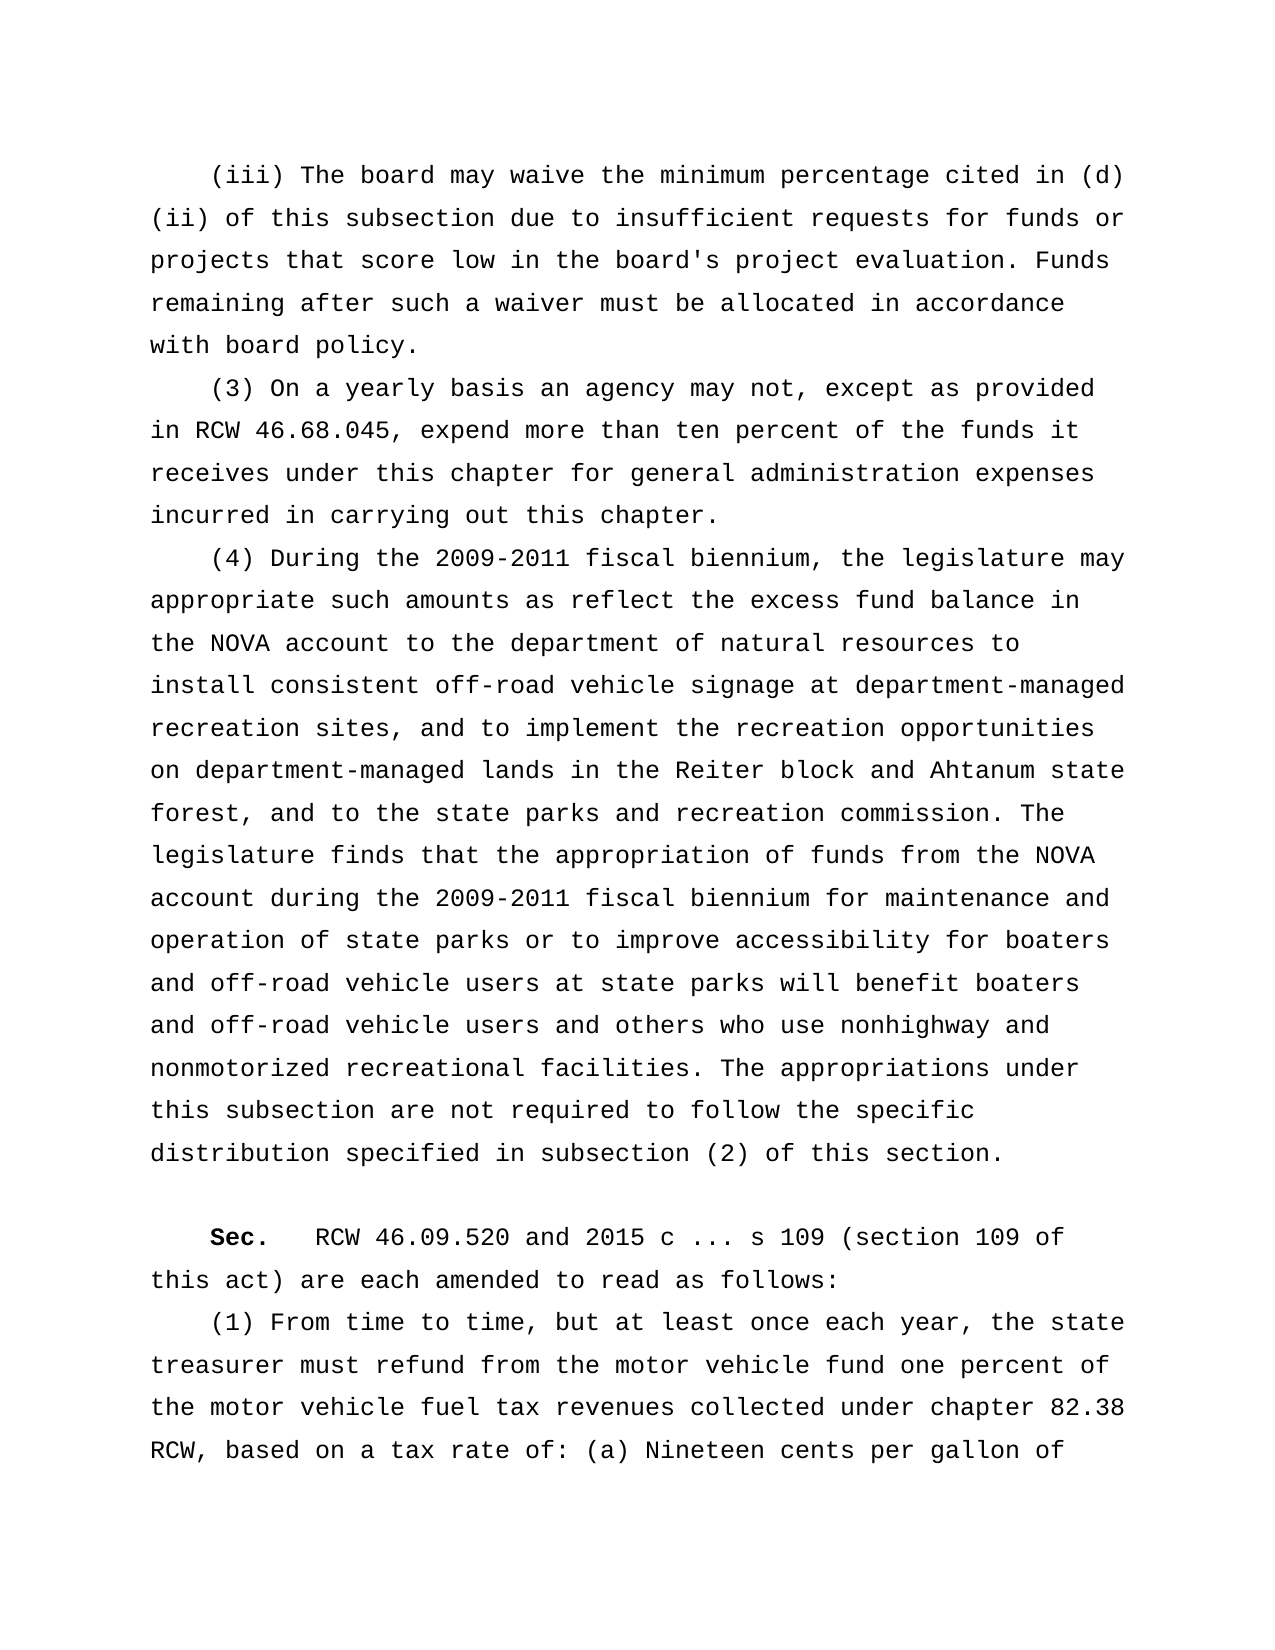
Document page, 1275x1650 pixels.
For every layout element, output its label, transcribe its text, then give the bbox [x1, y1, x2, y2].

text (3) On a yearly basis an agency may not, except as provided in RCW 46.68.045, expend more than ten percent of the funds it receives under this chapter for general administration expenses incurred in carrying out this chapter. [150, 362, 1125, 532]
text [150, 1297, 1125, 1467]
text (iii) The board may waive the minimum percentage cited in (d)(ii) of this subsection due to insufficient requests for funds or projects that score low in the board's project evaluation. Funds remaining after such a waiver must be allocated in accordance with board policy. [150, 150, 1125, 362]
text (4) During the 2009-2011 fiscal biennium, the legislature may appropriate such amounts as reflect the excess fund balance in the NOVA account to the department of natural resources to install consistent off-road vehicle signage at department-managed recreation sites, and to implement the recreation opportunities on department-managed lands in the Reiter block and Ahtanum state forest, and to the state parks and recreation commission. The legislature finds that the appropriation of funds from the NOVA account during the 2009-2011 fiscal biennium for maintenance and operation of state parks or to improve accessibility for boaters and off-road vehicle users at state parks will benefit boaters and off-road vehicle users and others who use nonhighway and nonmotorized recreational facilities. The appropriations under this subsection are not required to follow the specific distribution specified in subsection (2) of this section. [150, 532, 1125, 1170]
text Sec. RCW 46.09.520 and 2015 c ... s 109 (section 109 of this act) are each amended to read as follows: [150, 1212, 1125, 1297]
